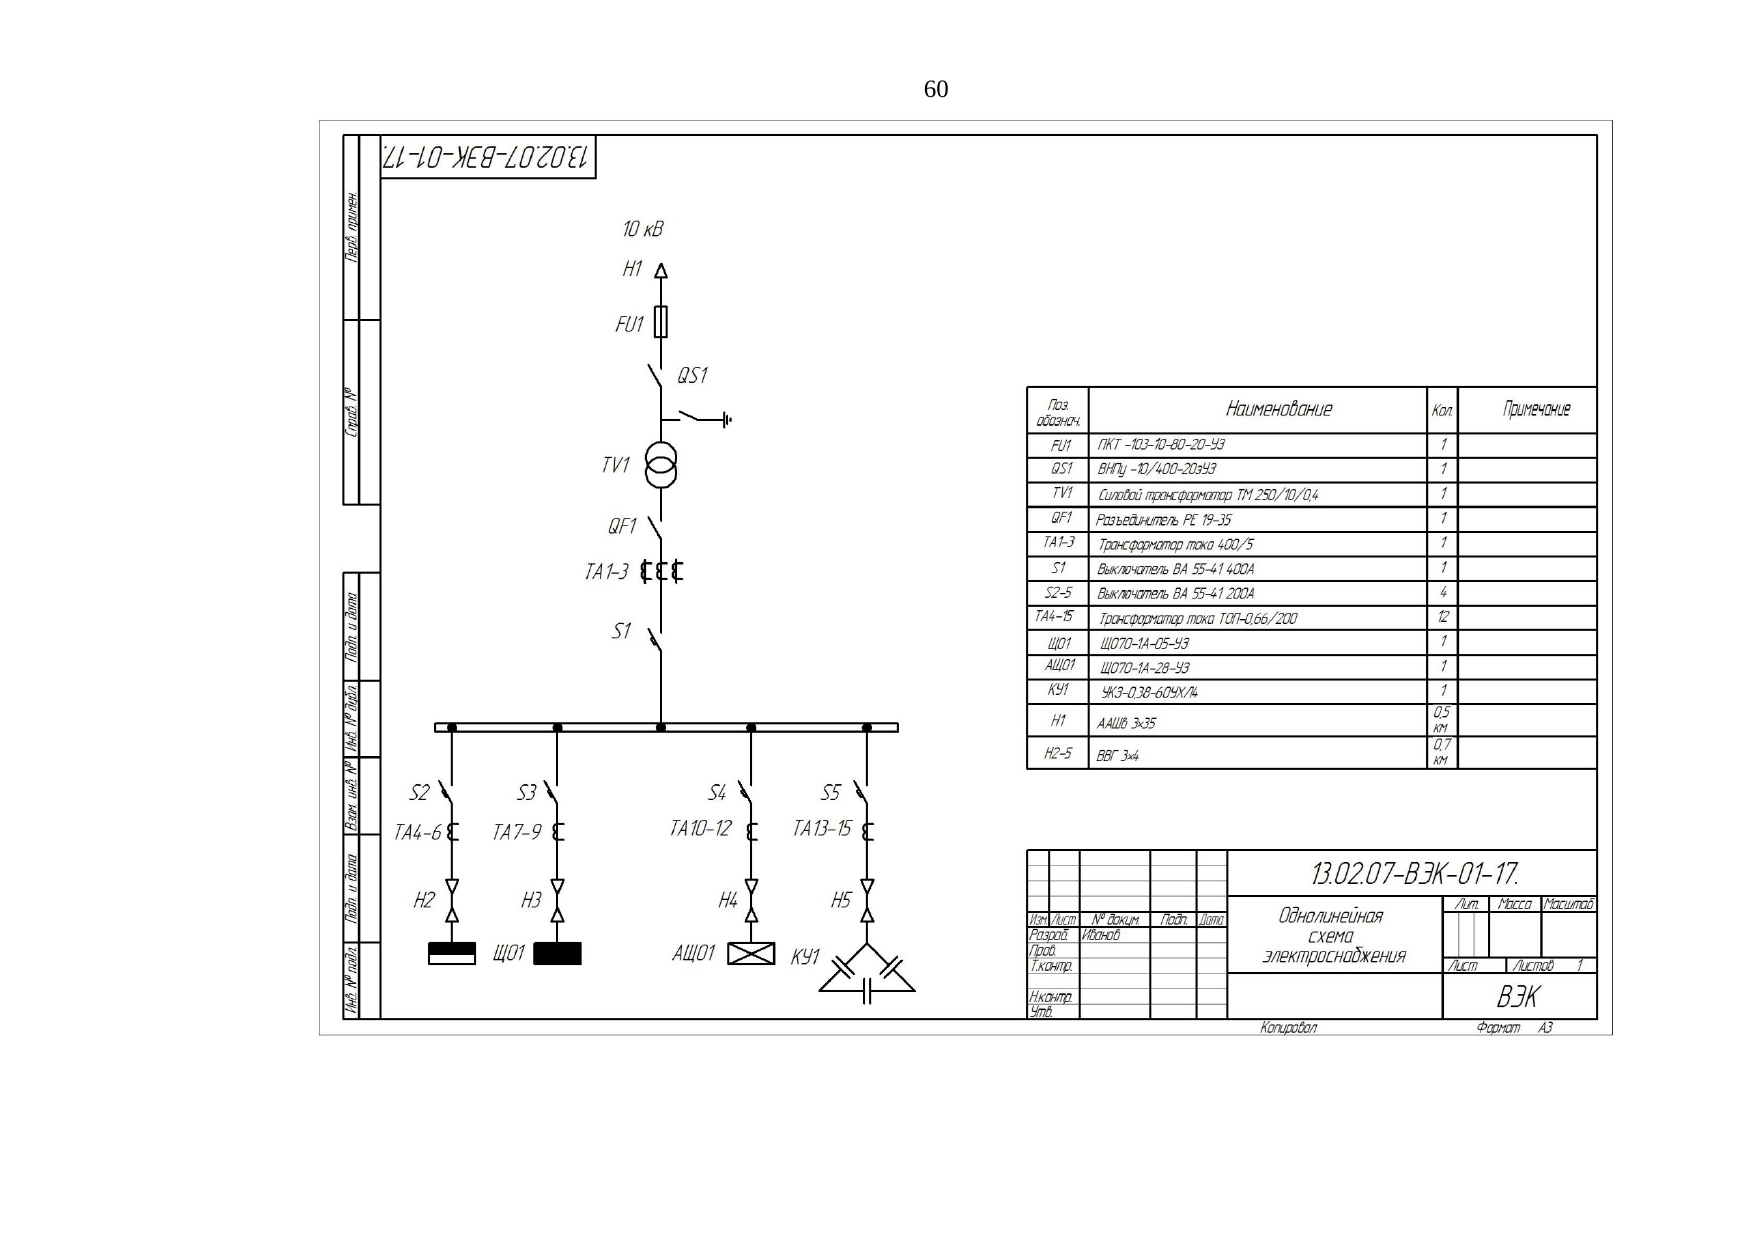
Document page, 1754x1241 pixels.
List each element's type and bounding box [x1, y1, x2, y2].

picture [317, 118, 1614, 1036]
